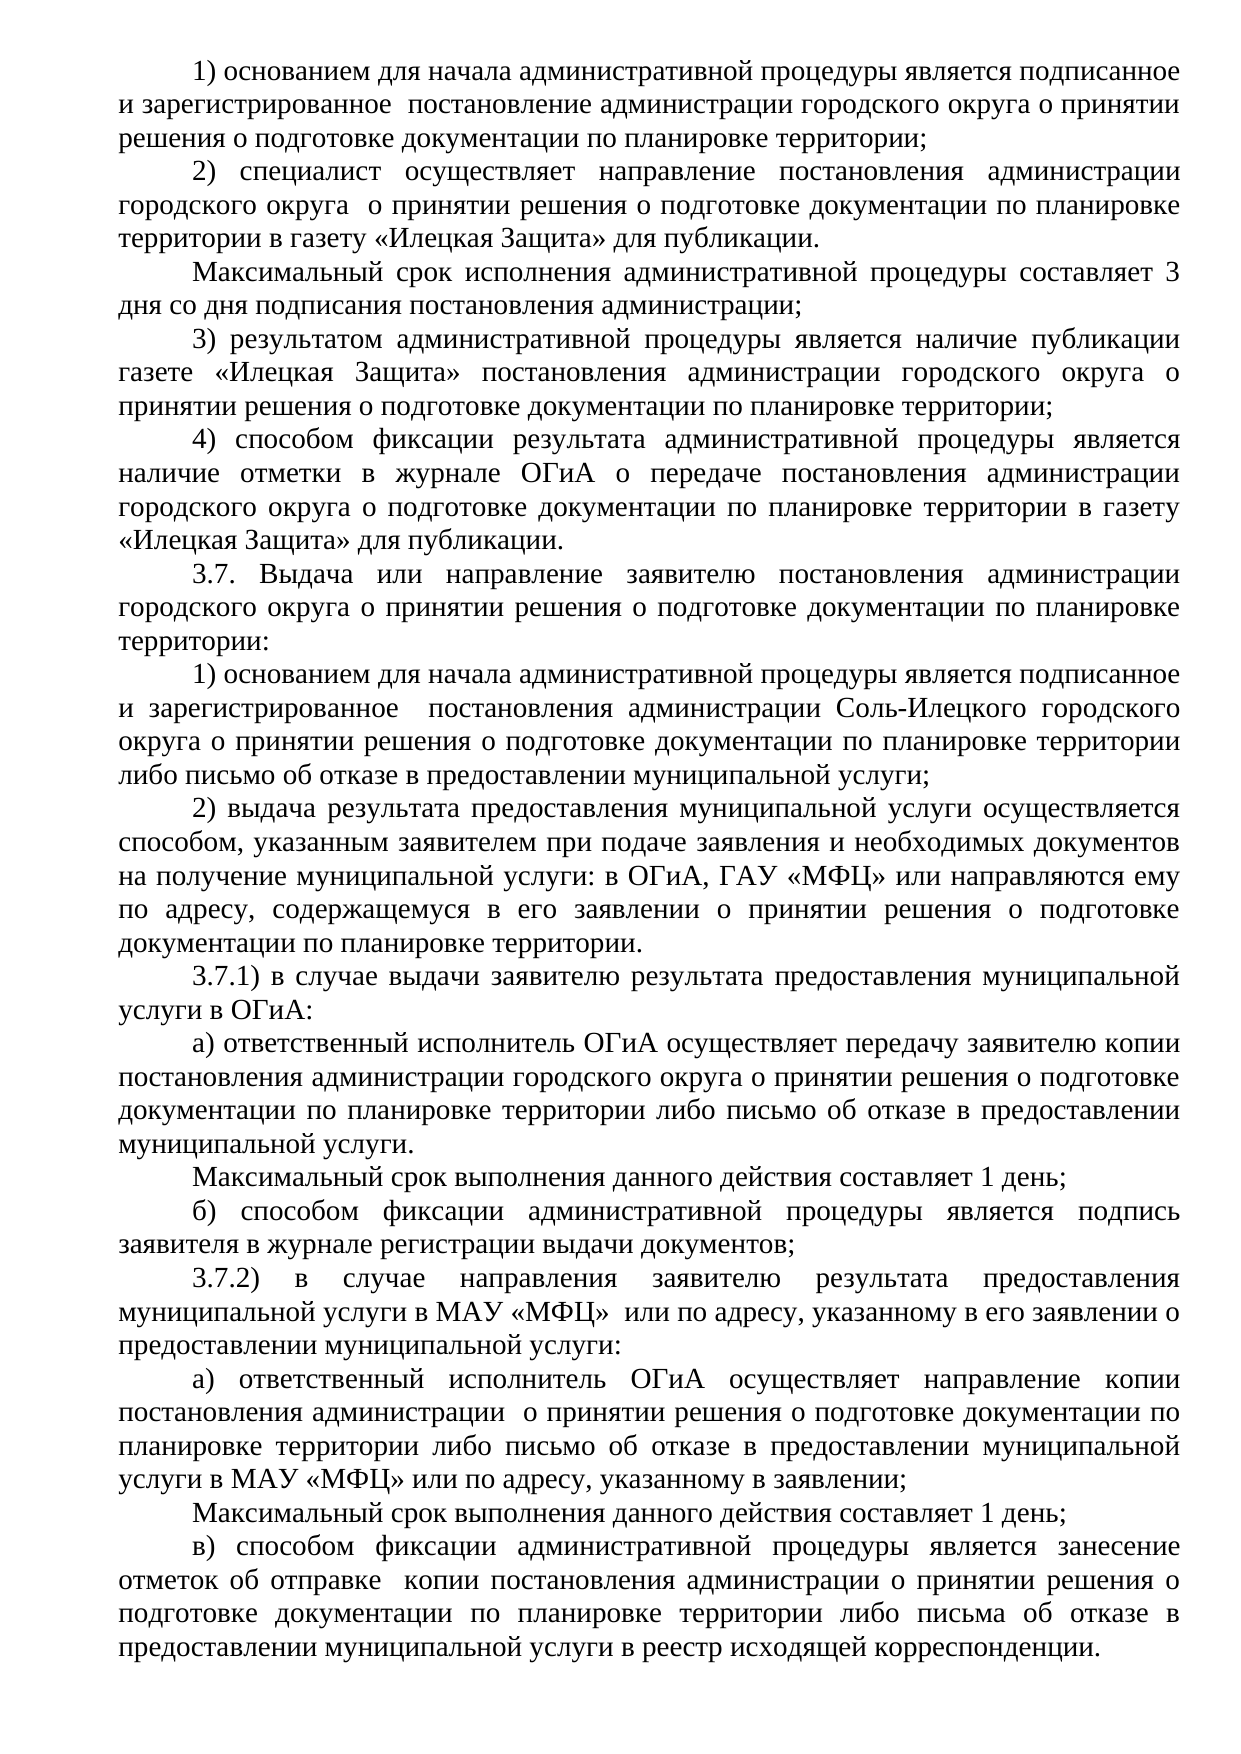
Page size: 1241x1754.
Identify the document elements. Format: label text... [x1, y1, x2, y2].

text в) способом фиксации административной процедуры является занесение отметок об отправке копии постановления администрации о принятии решения о подготовке документации по планировке территории либо письма об отказе в предоставлении муниципальной услуги в реестр исходящей корреспонденции. [118, 1528, 1181, 1663]
text 3.7.2) в случае направления заявителю результата предоставления муниципальной услуги в МАУ «МФЦ» или по адресу, указанному в его заявлении о предоставлении муниципальной услуги: [118, 1260, 1181, 1361]
text 1) основанием для начала административной процедуры является подписанное и зарегистрированное постановления администрации Соль-Илецкого городского округа о принятии решения о подготовке документации по планировке территории либо письмо об отказе в предоставлении муниципальной услуги; [118, 656, 1181, 791]
text 3) результатом административной процедуры является наличие публикации газете «Илецкая Защита» постановления администрации городского округа о принятии решения о подготовке документации по планировке территории; [118, 321, 1181, 422]
text 3.7. Выдача или направление заявителю постановления администрации городского округа о принятии решения о подготовке документации по планировке территории: [118, 556, 1181, 656]
text 2) специалист осуществляет направление постановления администрации городского округа о принятии решения о подготовке документации по планировке территории в газету «Илецкая Защита» для публикации. [118, 153, 1181, 254]
text а) ответственный исполнитель ОГиА осуществляет передачу заявителю копии постановления администрации городского округа о принятии решения о подготовке документации по планировке территории либо письмо об отказе в предоставлении муниципальной услуги. [118, 1025, 1181, 1159]
text 3.7.1) в случае выдачи заявителю результата предоставления муниципальной услуги в ОГиА: [118, 958, 1181, 1025]
text 1) основанием для начала административной процедуры является подписанное и зарегистрированное постановление администрации городского округа о принятии решения о подготовке документации по планировке территории; [118, 53, 1181, 153]
text 4) способом фиксации результата административной процедуры является наличие отметки в журнале ОГиА о передаче постановления администрации городского округа о подготовке документации по планировке территории в газету «Илецкая Защита» для публикации. [118, 422, 1181, 556]
text 2) выдача результата предоставления муниципальной услуги осуществляется способом, указанным заявителем при подаче заявления и необходимых документов на получение муниципальной услуги: в ОГиА, ГАУ «МФЦ» или направляются ему по адресу, содержащемуся в его заявлении о принятии решения о подготовке документации по планировке территории. [118, 791, 1181, 958]
text Максимальный срок выполнения данного действия составляет 1 день; [118, 1159, 1181, 1193]
text Максимальный срок выполнения данного действия составляет 1 день; [118, 1495, 1181, 1528]
text Максимальный срок исполнения административной процедуры составляет 3 дня со дня подписания постановления администрации; [118, 254, 1181, 321]
text а) ответственный исполнитель ОГиА осуществляет направление копии постановления администрации о принятии решения о подготовке документации по планировке территории либо письмо об отказе в предоставлении муниципальной услуги в МАУ «МФЦ» или по адресу, указанному в заявлении; [118, 1361, 1181, 1495]
text б) способом фиксации административной процедуры является подпись заявителя в журнале регистрации выдачи документов; [118, 1193, 1181, 1260]
